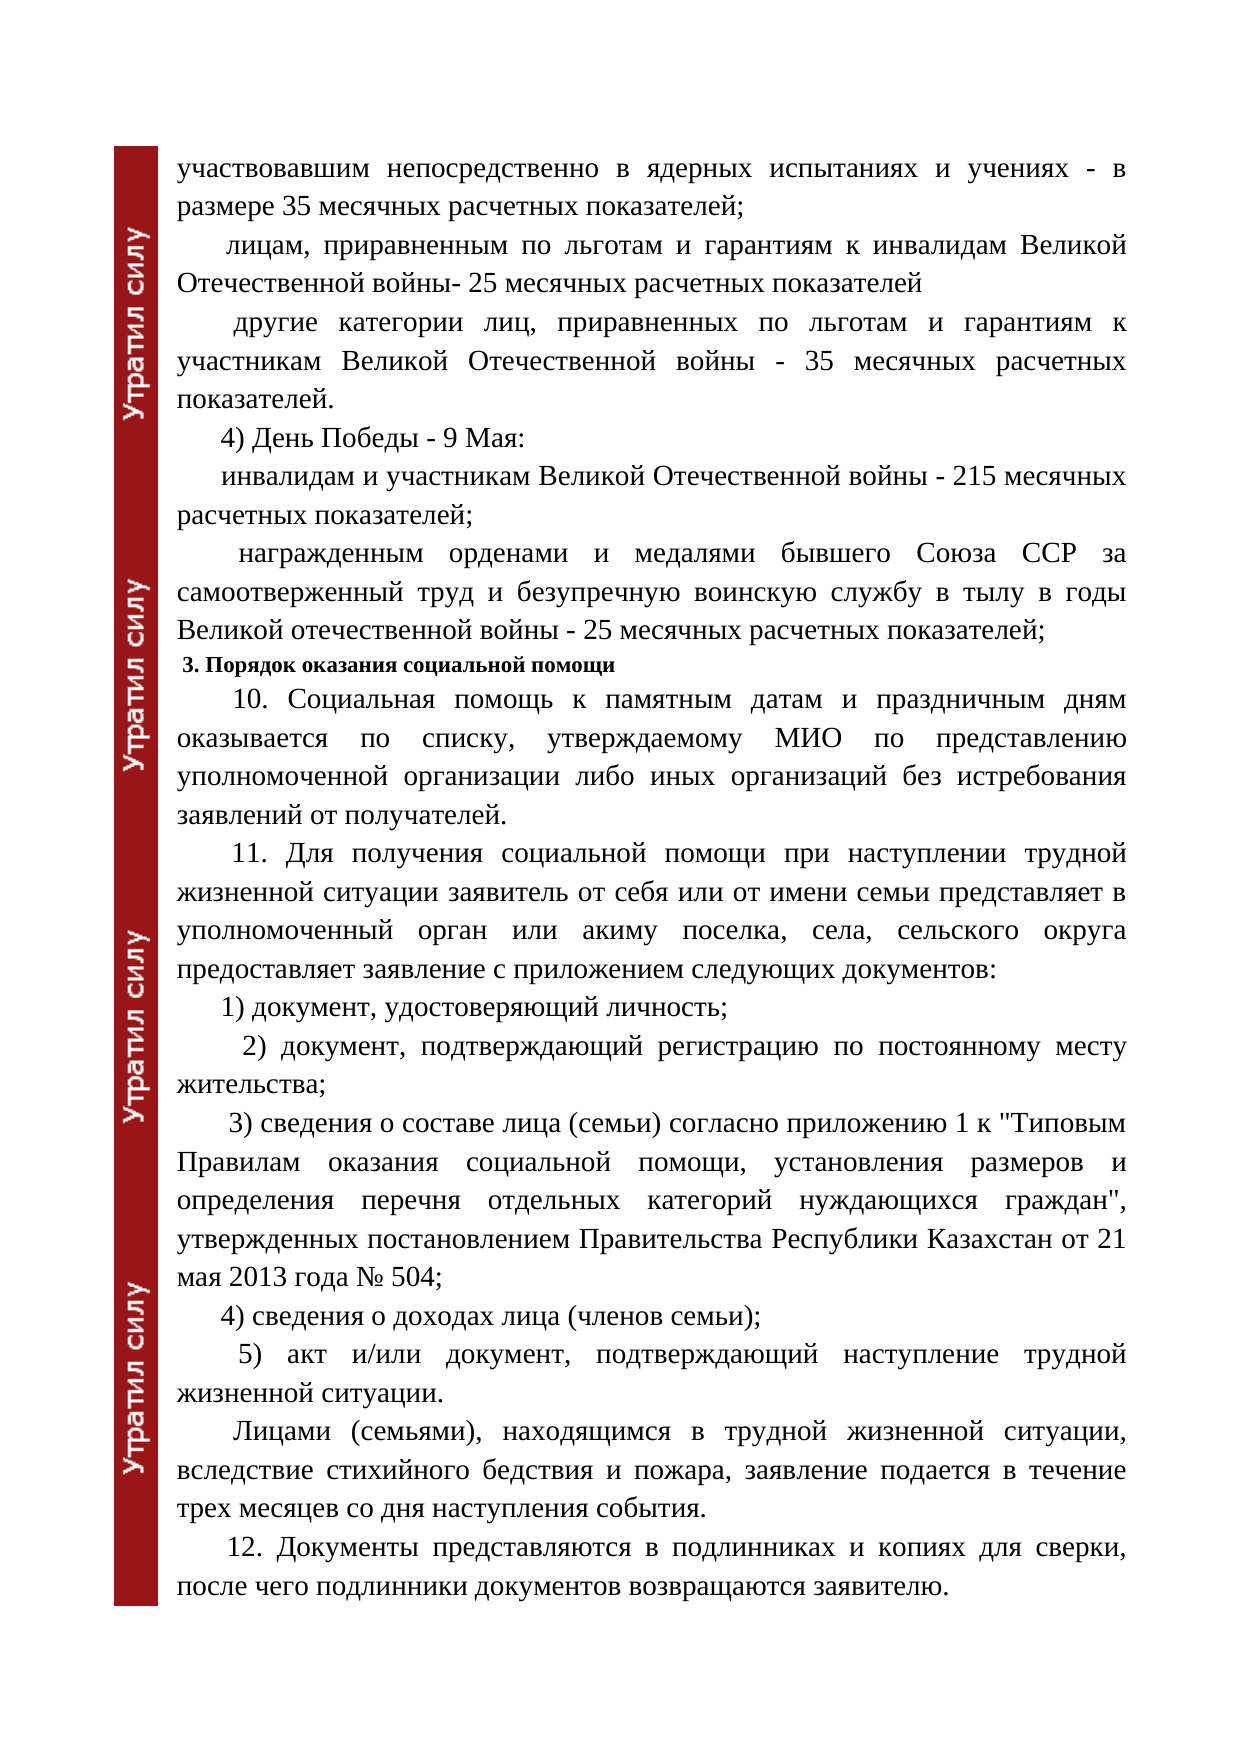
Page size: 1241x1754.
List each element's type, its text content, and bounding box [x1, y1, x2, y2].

text награжденным орденами и медалями бывшего Союза ССР за самоотверженный труд и безупречную воинскую службу в тылу в годы Великой отечественной войны - 25 месячных расчетных показателей; [112, 535, 1128, 646]
picture [114, 677, 158, 681]
picture [114, 1331, 158, 1336]
picture [114, 1293, 158, 1298]
picture [114, 415, 158, 420]
picture [114, 1524, 158, 1529]
text другие категории лиц, приравненных по льготам и гарантиям к участникам Великой Отечественной войны - 35 месячных расчетных показателей. [112, 304, 1128, 415]
picture [114, 1601, 158, 1606]
picture [114, 299, 158, 304]
text 2) документ, подтверждающий регистрацию по постоянному месту жительства; [112, 1028, 1128, 1100]
text 3) сведения о составе лица (семьи) согласно приложению 1 к "Типовым Правилам оказания социальной помощи, установления размеров и определения перечня отдельных категорий нуждающихся граждан", утвержденных постановлением Правительства Республики Казахстан от 21 мая 2013 года № 504; [112, 1105, 1128, 1293]
text лицам, приравненным по льготам и гарантиям к инвалидам Великой Отечественной войны- 25 месячных расчетных показателей [112, 227, 1128, 299]
picture [114, 646, 158, 651]
picture [114, 146, 158, 150]
text 1) документ, удостоверяющий личность; [112, 989, 1128, 1023]
picture [114, 530, 158, 535]
picture [114, 222, 158, 227]
text Лицами (семьями), находящимся в трудной жизненной ситуации, вследствие стихийного бедствия и пожара, заявление подается в течение трех месяцев со дня наступления события. [112, 1413, 1128, 1524]
picture [114, 830, 158, 835]
text 5) акт и/или документ, подтверждающий наступление трудной жизненной ситуации. [112, 1336, 1128, 1408]
text 4) День Победы - 9 Мая: [112, 420, 1128, 453]
text 12. Документы представляются в подлинниках и копиях для сверки, после чего подлинники документов возвращаются заявителю. [112, 1529, 1128, 1601]
text 11. Для получения социальной помощи при наступлении трудной жизненной ситуации заявитель от себя или от имени семьи представляет в уполномоченный орган или акиму поселка, села, сельского округа предоставляет заявление с приложением следующих документов: [112, 835, 1128, 984]
text 4) сведения о доходах лица (членов семьи); [112, 1298, 1128, 1331]
text 10. Социальная помощь к памятным датам и праздничным дням оказывается по списку, утверждаемому МИО по представлению уполномоченной организации либо иных организаций без истребования заявлений от получателей. [112, 681, 1128, 830]
picture [114, 453, 158, 458]
picture [114, 1408, 158, 1413]
text 3. Порядок оказания социальной помощи [112, 651, 1128, 677]
picture [114, 1100, 158, 1105]
text инвалидам и участникам Великой Отечественной войны - 215 месячных расчетных показателей; [112, 458, 1128, 530]
picture [114, 1023, 158, 1028]
picture [114, 984, 158, 989]
